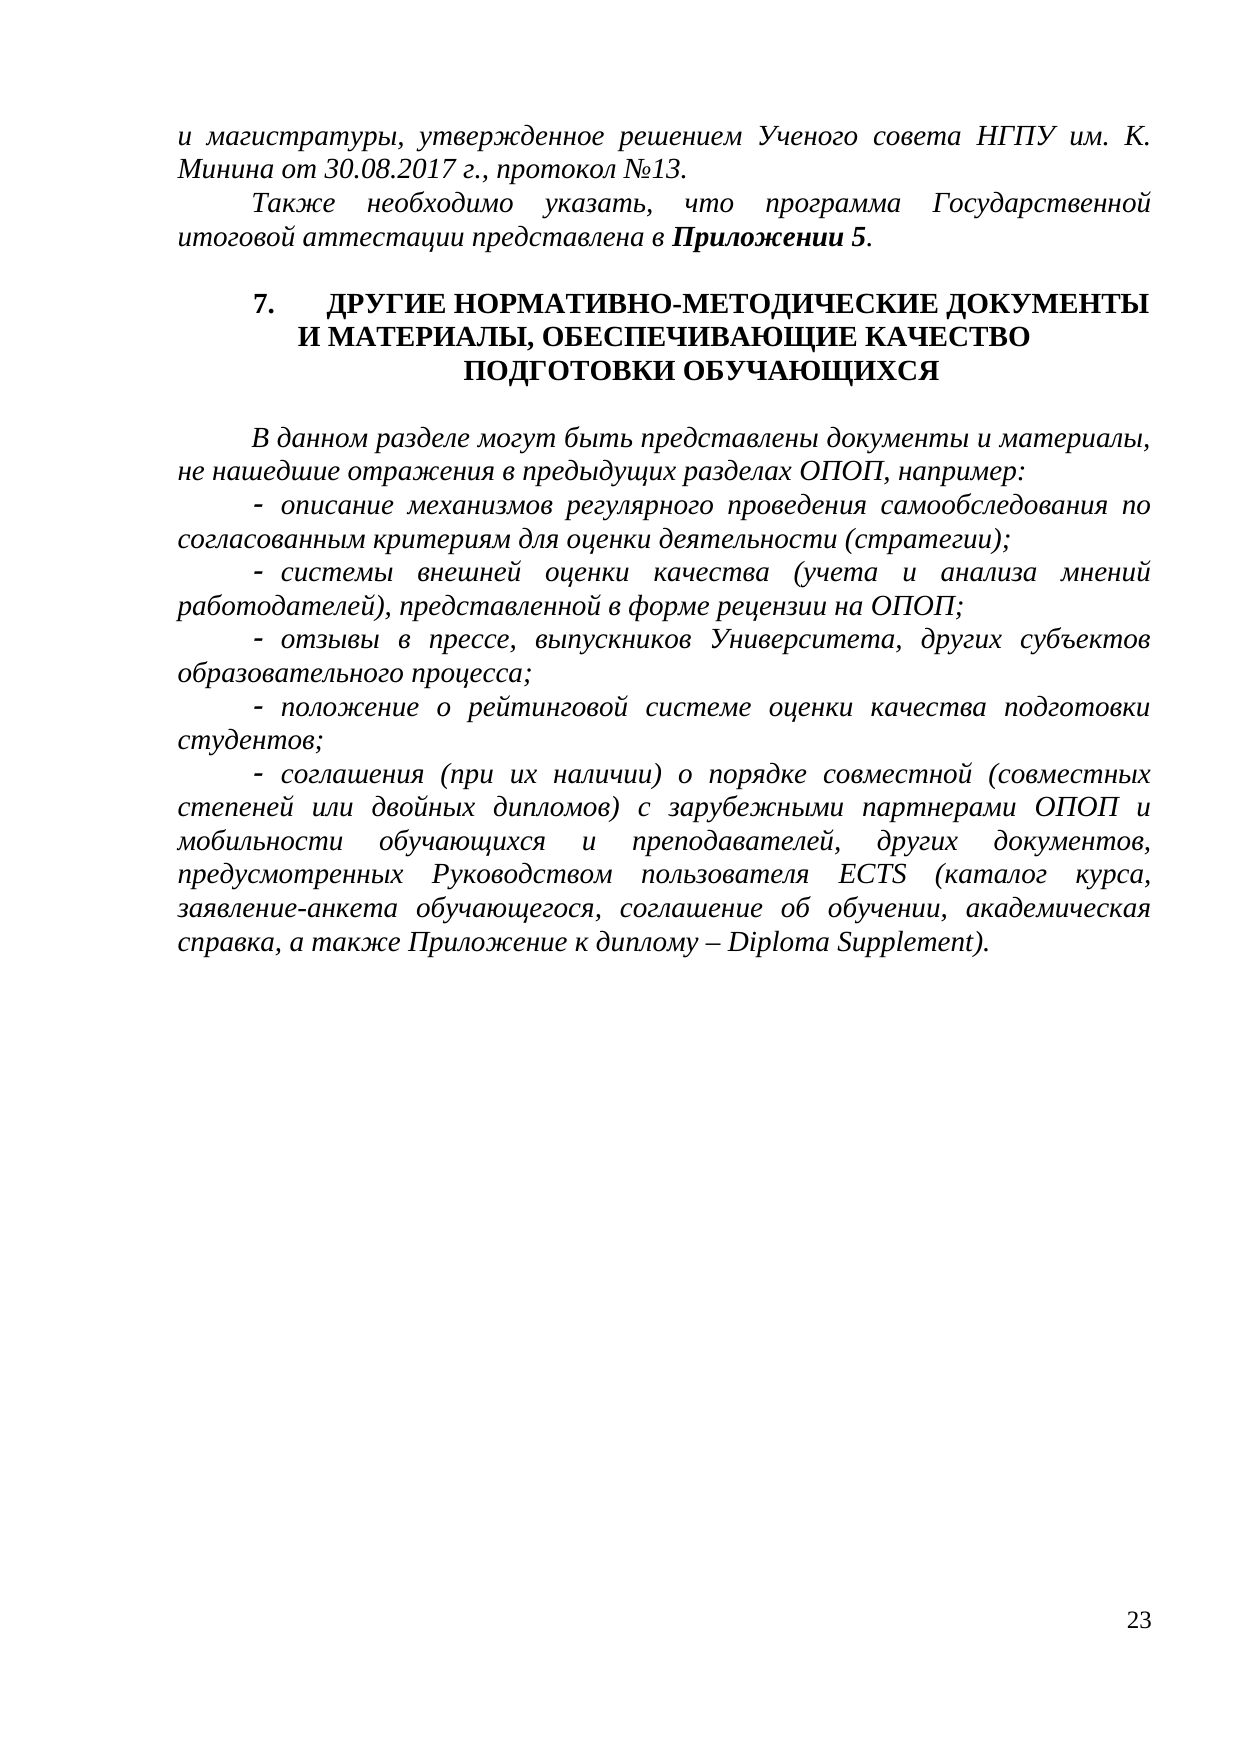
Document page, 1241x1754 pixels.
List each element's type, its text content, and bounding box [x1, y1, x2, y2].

list отзывы в прессе, выпускников Университета, других субъектов образовательного процесса; [177, 621, 1152, 689]
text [177, 118, 1152, 185]
list положение о рейтинговой системе оценки качества подготовки студентов; [177, 689, 1152, 756]
text ПОДГОТОВКИ ОБУЧАЮЩИХСЯ [177, 353, 1152, 386]
text В данном разделе могут быть представлены документы и материалы, не нашедшие отражения в предыдущих разделах ОПОП, например: [177, 420, 1152, 487]
list соглашения (при их наличии) о порядке совместной (совместных степеней или двойных дипломов) с зарубежными партнерами ОПОП и мобильности обучающихся и преподавателей, других документов, предусмотренных Руководством пользователя ECTS (каталог курса, заявление-анкета обучающегося, соглашение об обучении, академическая справка, а также Приложение к диплому – Diploma Supplement). [177, 756, 1152, 957]
list системы внешней оценки качества (учета и анализа мнений работодателей), представленной в форме рецензии на ОПОП; [177, 554, 1152, 621]
list описание механизмов регулярного проведения самообследования по согласованным критериям для оценки деятельности (стратегии); [177, 487, 1152, 554]
text Также необходимо указать, что программа Государственной итоговой аттестации представлена в Приложении 5. [177, 185, 1152, 252]
text 7. ДРУГИЕ НОРМАТИВНО-МЕТОДИЧЕСКИЕ ДОКУМЕНТЫ И МАТЕРИАЛЫ, ОБЕСПЕЧИВАЮЩИЕ КАЧЕСТВО [177, 286, 1152, 353]
